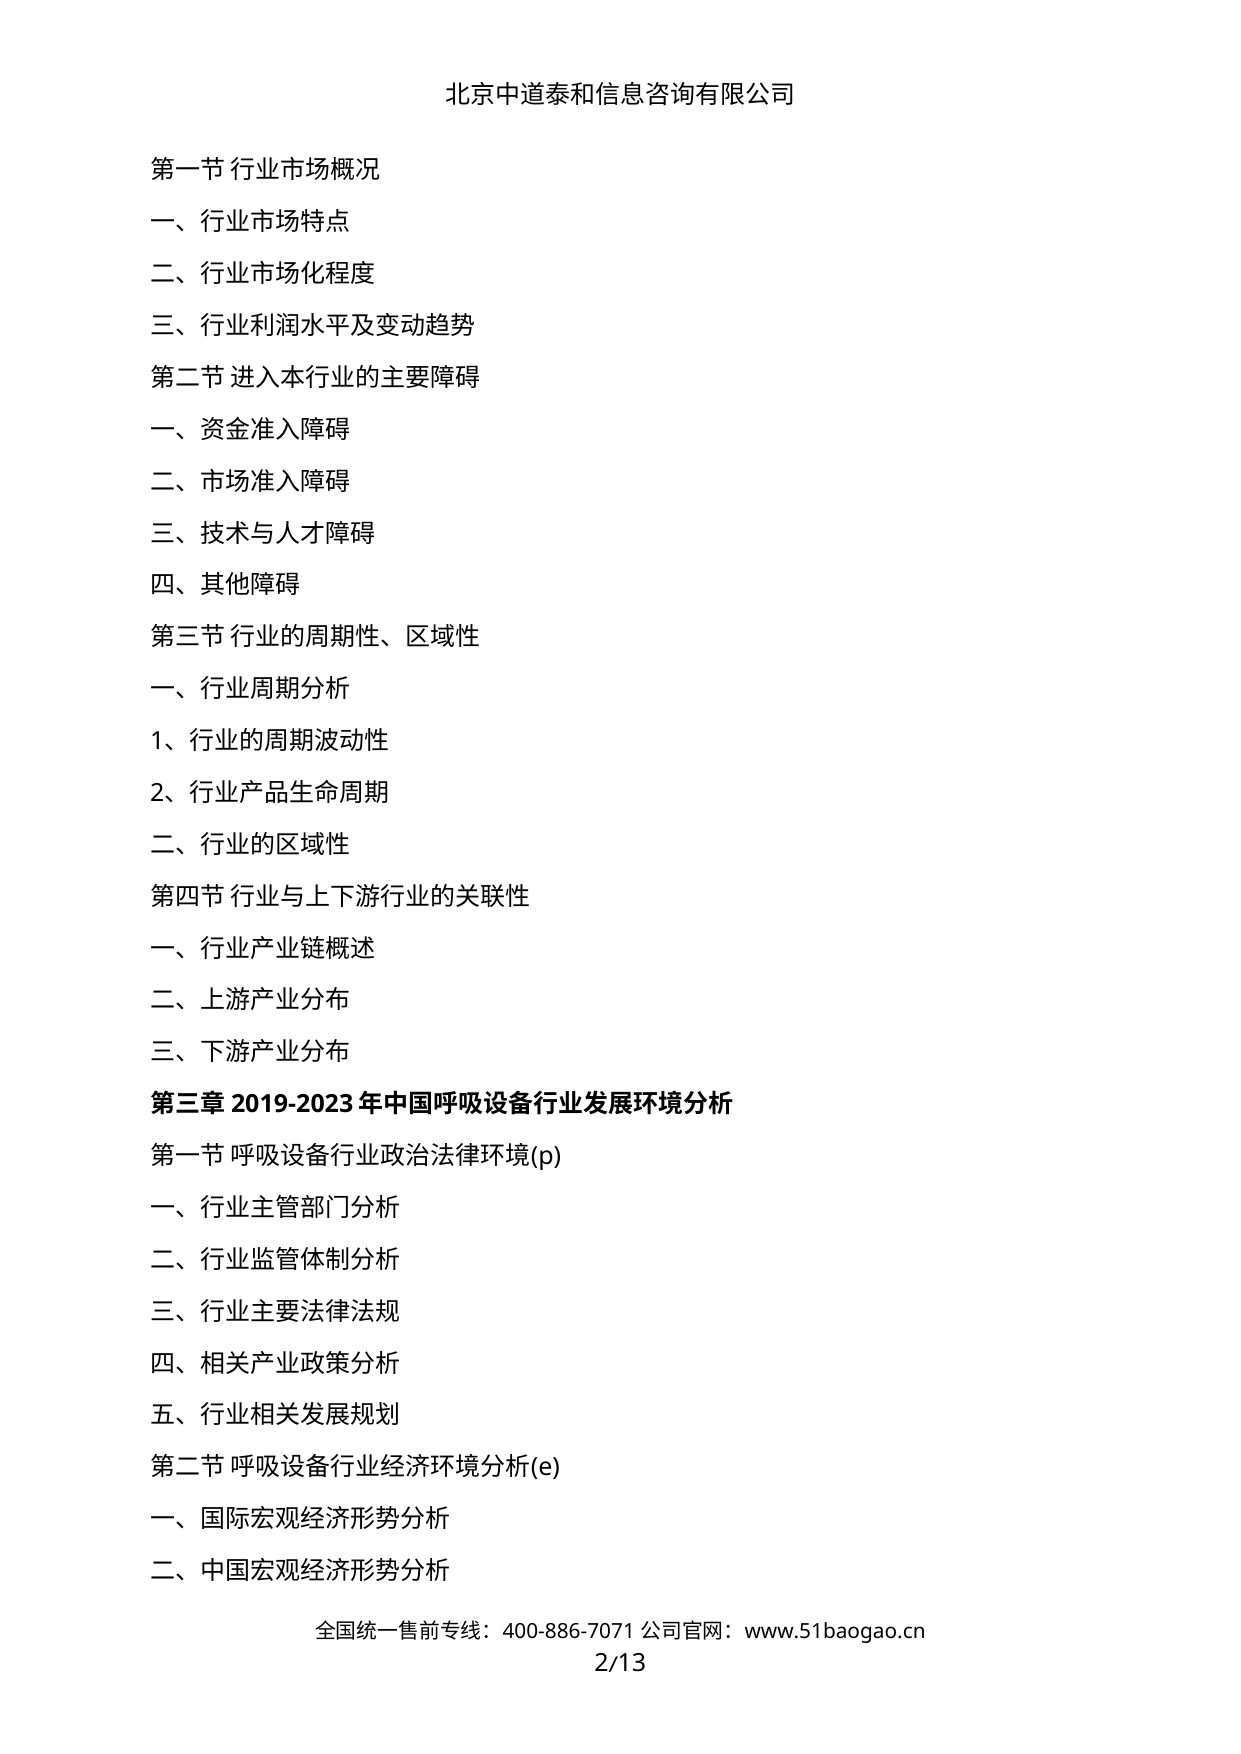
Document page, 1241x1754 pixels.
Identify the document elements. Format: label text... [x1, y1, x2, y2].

text 一、行业产业链概述 [150, 928, 1090, 964]
text 三、行业利润水平及变动趋势 [150, 306, 1090, 342]
text 第二节 进入本行业的主要障碍 [150, 357, 1090, 394]
text 二、中国宏观经济形势分析 [150, 1551, 1090, 1587]
text 二、行业市场化程度 [150, 254, 1090, 290]
text 四、相关产业政策分析 [150, 1343, 1090, 1379]
text 第三节 行业的周期性、区域性 [150, 617, 1090, 653]
text 一、行业主管部门分析 [150, 1187, 1090, 1224]
text 2、行业产品生命周期 [150, 772, 1090, 809]
text 1、行业的周期波动性 [150, 721, 1090, 757]
text 三、下游产业分布 [150, 1032, 1090, 1068]
text 第二节 呼吸设备行业经济环境分析(e) [150, 1447, 1090, 1483]
text 一、行业市场特点 [150, 202, 1090, 238]
text 一、资金准入障碍 [150, 409, 1090, 446]
text 三、行业主要法律法规 [150, 1291, 1090, 1327]
text 二、行业的区域性 [150, 824, 1090, 861]
text 第一节 呼吸设备行业政治法律环境(p) [150, 1136, 1090, 1172]
text 第四节 行业与上下游行业的关联性 [150, 876, 1090, 912]
text 二、行业监管体制分析 [150, 1239, 1090, 1276]
text 四、其他障碍 [150, 565, 1090, 601]
text 一、国际宏观经济形势分析 [150, 1499, 1090, 1535]
text 二、市场准入障碍 [150, 461, 1090, 497]
text 三、技术与人才障碍 [150, 513, 1090, 549]
text 一、行业周期分析 [150, 669, 1090, 705]
text 第三章 2019-2023年中国呼吸设备行业发展环境分析 [150, 1084, 1090, 1120]
text 五、行业相关发展规划 [150, 1395, 1090, 1431]
text 二、上游产业分布 [150, 980, 1090, 1016]
text 第一节 行业市场概况 [150, 150, 1090, 186]
